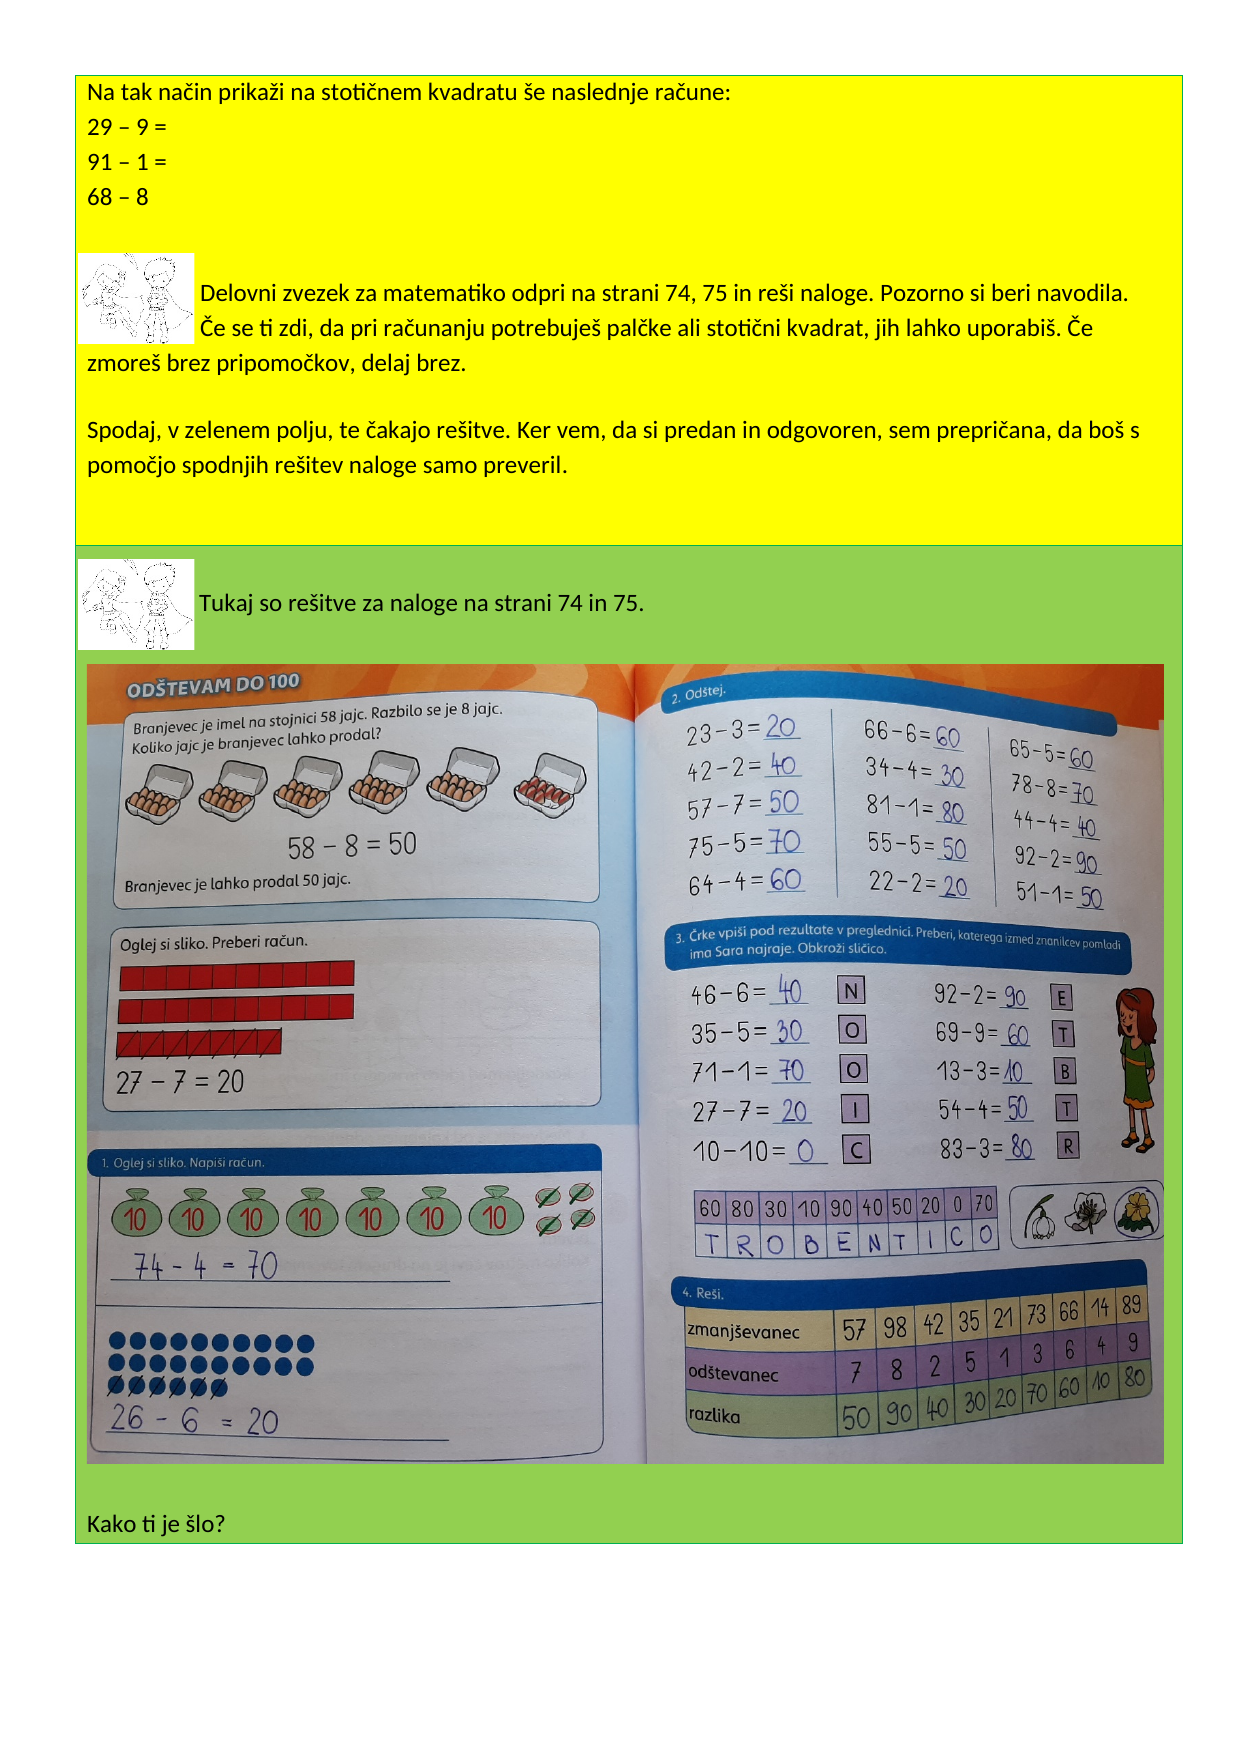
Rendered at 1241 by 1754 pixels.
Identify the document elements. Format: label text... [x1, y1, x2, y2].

table_cell Tukaj so rešitve za naloge na strani 74 in 75. Kako ti je šlo? [76, 546, 1182, 1543]
picture [78, 253, 195, 344]
picture [78, 559, 195, 650]
picture [86, 664, 1164, 1464]
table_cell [76, 76, 1182, 545]
